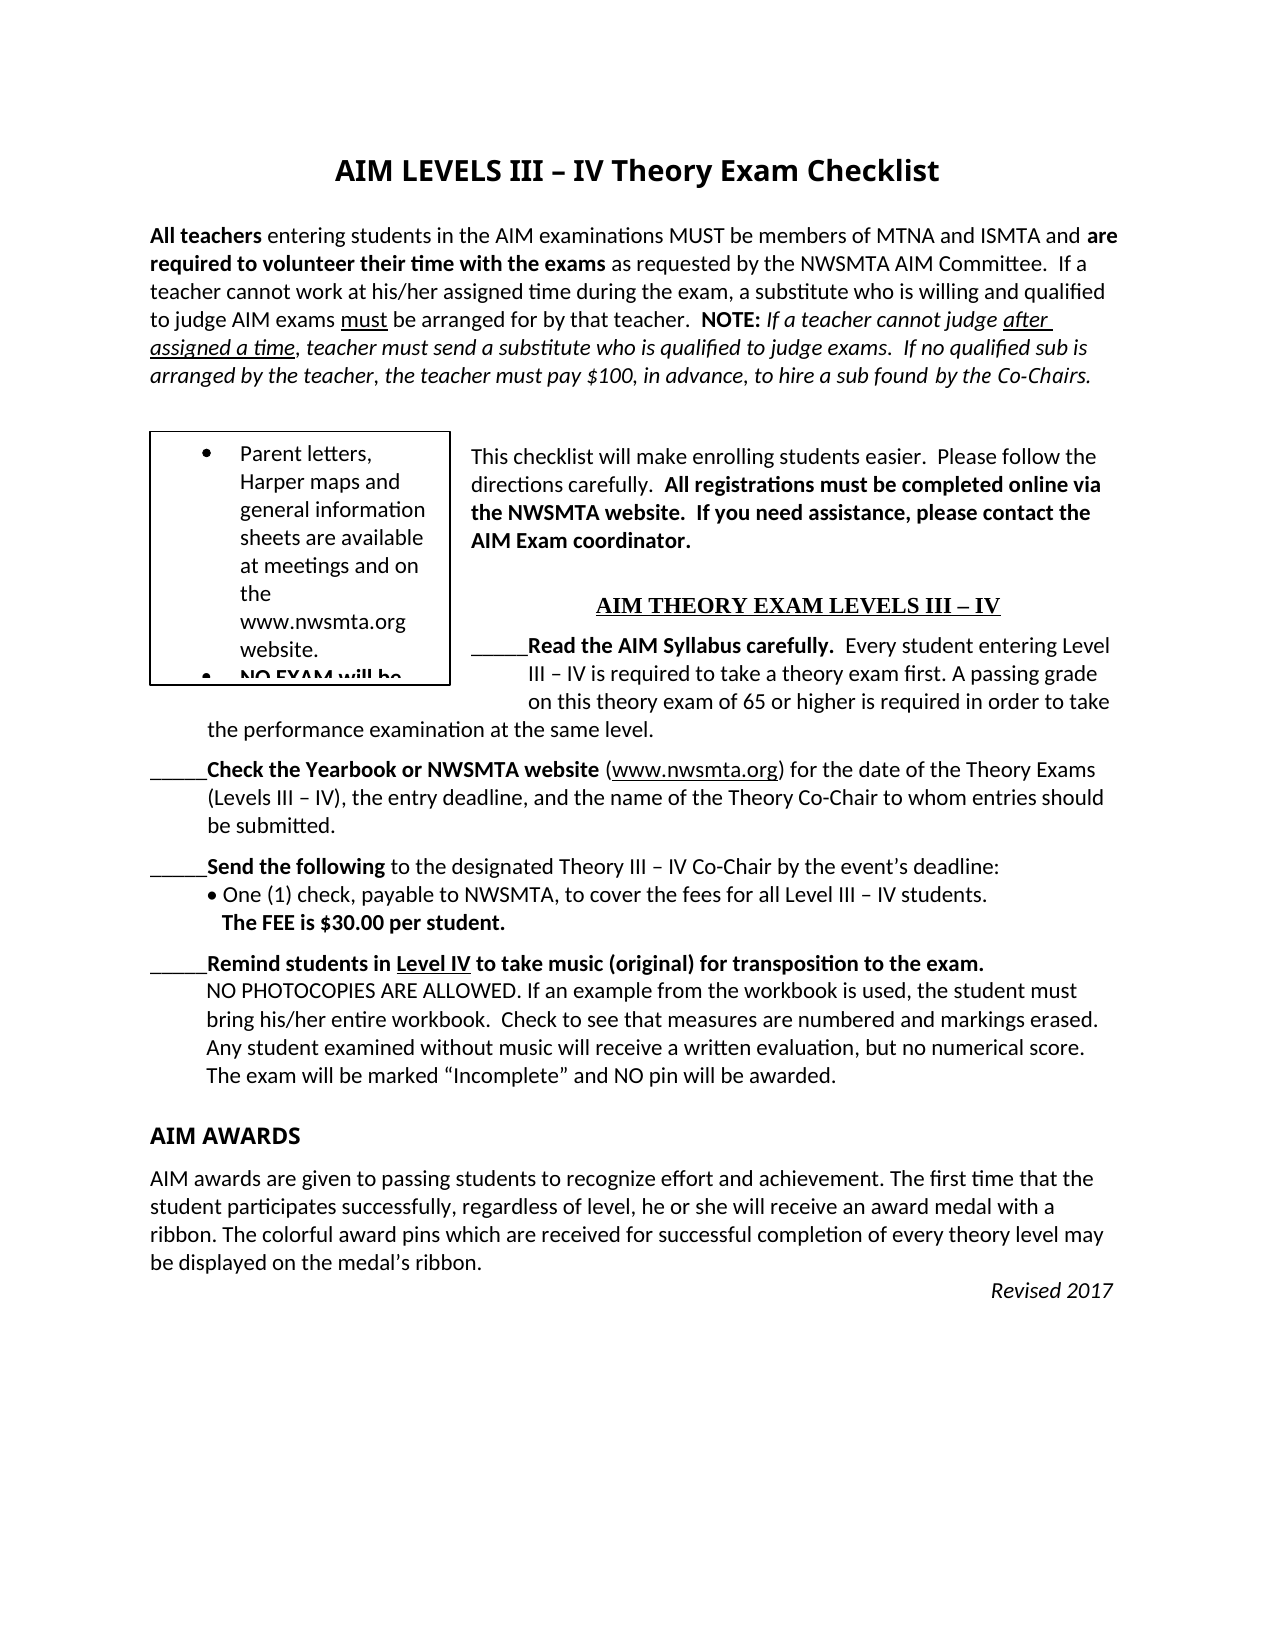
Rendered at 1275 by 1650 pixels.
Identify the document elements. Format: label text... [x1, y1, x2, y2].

text _____Remind students in Level IV to take music (original) for transposition to the exam. [150, 949, 1125, 977]
list arranged by the teacher, the teacher must pay $100, in advance, to hire a sub found by the Co-Chairs. [150, 361, 1125, 389]
text Revised 2017 [900, 1276, 1125, 1304]
text AIM THEORY EXAM LEVELS III – IV [151, 592, 449, 618]
text _____Read the AIM Syllabus carefully. Every student entering Level III – IV is required to take a theory exam first. A passing grade on this theory exam of 65 or higher is required in order to take the performance examination at the same level. [150, 631, 1125, 743]
text AIM THEORY EXAM LEVELS III – IV [451, 592, 1125, 618]
text AIM AWARDS [150, 1120, 1125, 1151]
text _____Check the Yearbook or NWSMTA website (www.nwsmta.org) for the date of the Theory Exams (Levels III – IV), the entry deadline, and the name of the Theory Co-Chair to whom entries should be submitted. [150, 756, 1125, 839]
text NO PHOTOCOPIES ARE ALLOWED. If an example from the workbook is used, the student must bring his/her entire workbook. Check to see that measures are numbered and markings erased. Any student examined without music will receive a written evaluation, but no numerical score. The exam will be marked “Incomplete” and NO pin will be awarded. [150, 977, 1125, 1089]
text AIM LEVELS III – IV Theory Exam Checklist [150, 150, 1125, 190]
text • One (1) check, payable to NWSMTA, to cover the fees for all Level III – IV students. [150, 880, 1125, 908]
text This checklist will make enrolling students easier. Please follow the directions carefully. All registrations must be completed online via the NWSMTA website. If you need assistance, please contact the AIM Exam coordinator. [451, 442, 1125, 554]
text This checklist will make enrolling students easier. Please follow the directions carefully. All registrations must be completed online via the NWSMTA website. If you need assistance, please contact the AIM Exam coordinator. [151, 442, 449, 554]
text The FEE is $30.00 per student. [150, 908, 1125, 936]
text _____Send the following to the designated Theory III – IV Co-Chair by the event’s deadline: [150, 852, 1125, 880]
text AIM awards are given to passing students to recognize effort and achievement. The first time that the student participates successfully, regardless of level, he or she will receive an award medal with a ribbon. The colorful award pins which are received for successful completion of every theory level may be displayed on the medal’s ribbon. [150, 1164, 1125, 1276]
text All teachers entering students in the AIM examinations MUST be members of MTNA and ISMTA and are required to volunteer their time with the exams as requested by the NWSMTA AIM Committee. If a teacher cannot work at his/her assigned time during the exam, a substitute who is willing and qualified to judge AIM exams must be arranged for by that teacher. NOTE: If a teacher cannot judge after assigned a time, teacher must send a substitute who is qualified to judge exams. If no qualified sub is [150, 221, 1125, 361]
